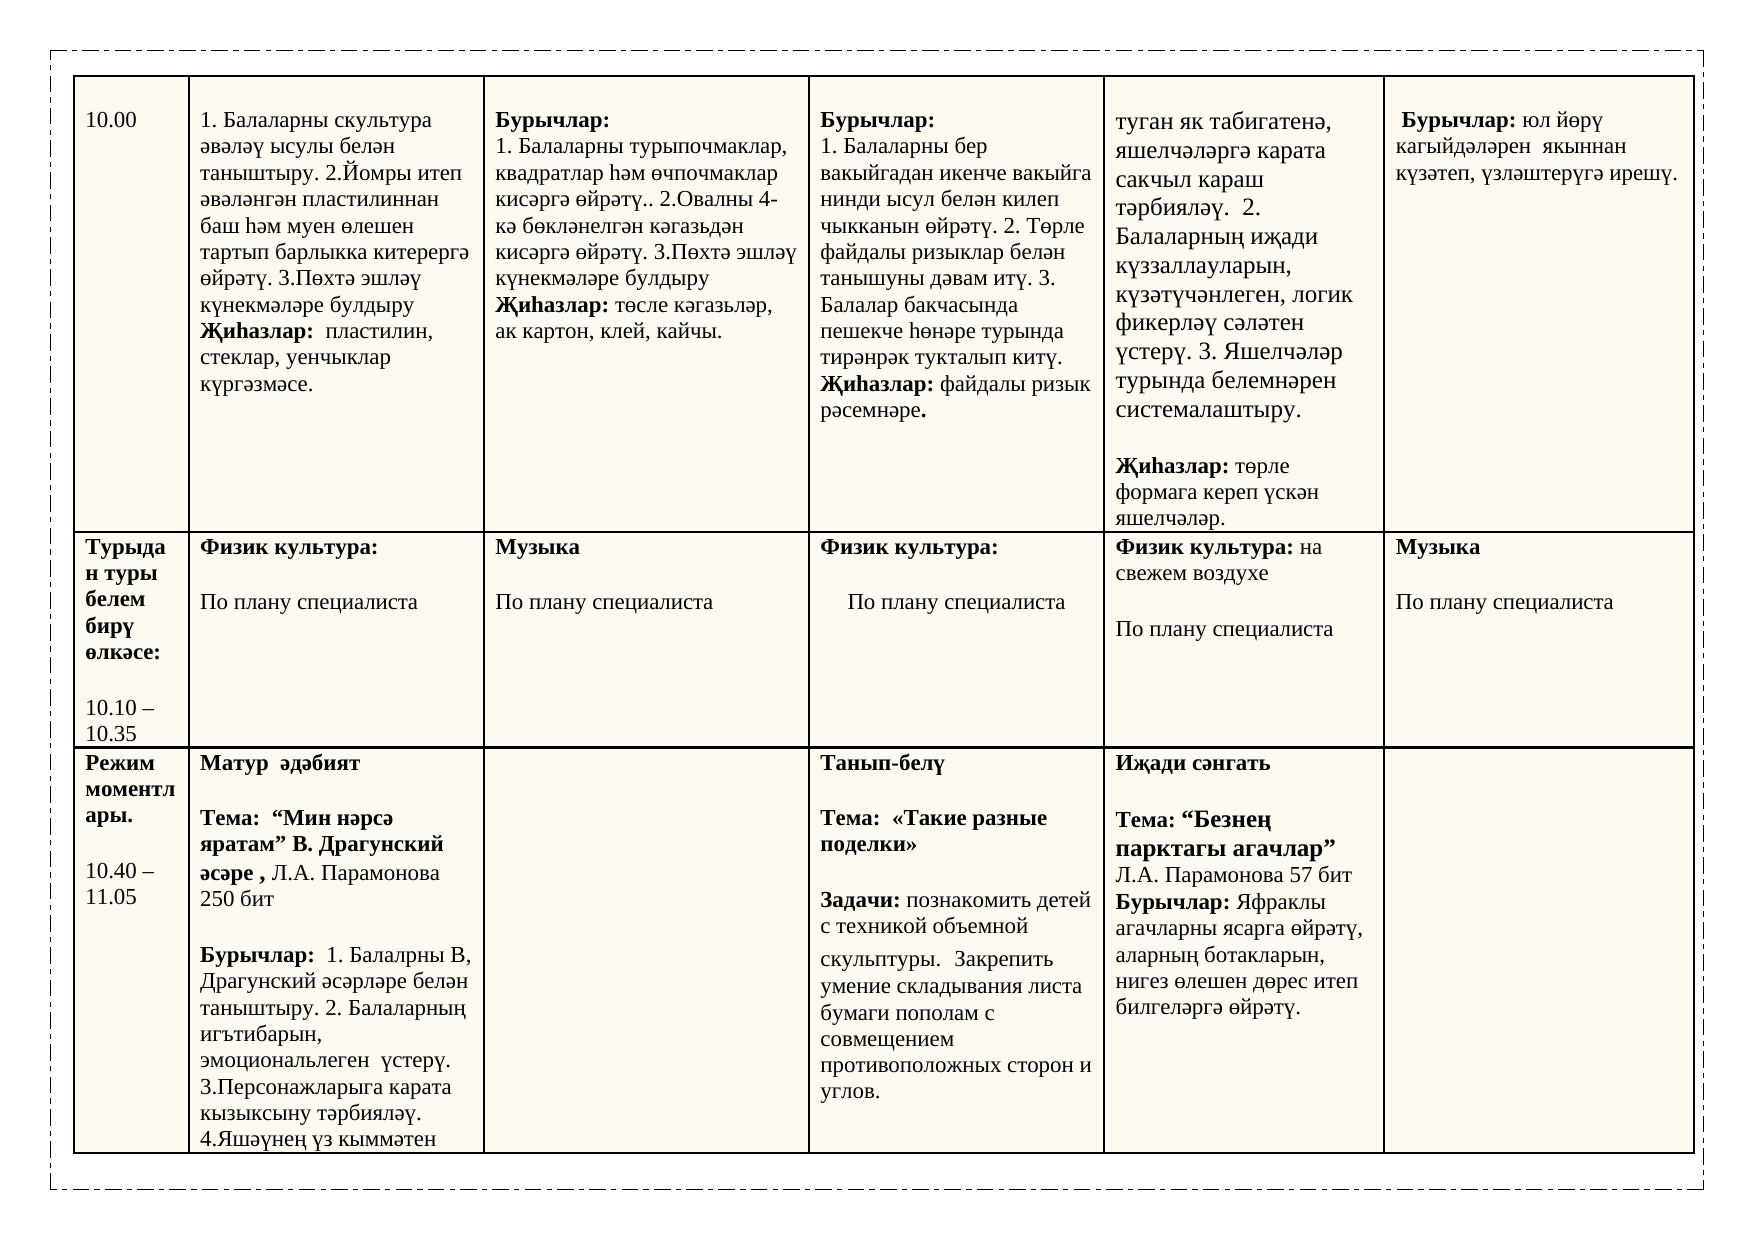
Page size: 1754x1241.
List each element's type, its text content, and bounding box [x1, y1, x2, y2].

table_cell Физик культура: По плану специалиста [810, 533, 1103, 746]
table_cell Физик культура: По плану специалиста [190, 533, 483, 746]
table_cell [190, 77, 483, 531]
table_cell Физик культура: на свежем воздухе По плану специалиста [1105, 533, 1383, 746]
table_cell Музыка По плану специалиста [485, 533, 808, 746]
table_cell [485, 77, 808, 531]
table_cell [75, 749, 188, 1152]
table_cell [485, 749, 808, 1152]
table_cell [190, 749, 483, 1152]
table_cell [810, 749, 1103, 1152]
table_cell Музыка По плану специалиста [1385, 533, 1693, 746]
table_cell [75, 77, 188, 531]
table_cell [810, 77, 1103, 531]
table_cell Турыдан туры белем бирү өлкәсе: 10.10 – 10.35 [75, 533, 188, 746]
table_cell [1105, 749, 1383, 1152]
table_cell [1385, 749, 1693, 1152]
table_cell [1105, 77, 1383, 531]
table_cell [1385, 77, 1693, 531]
